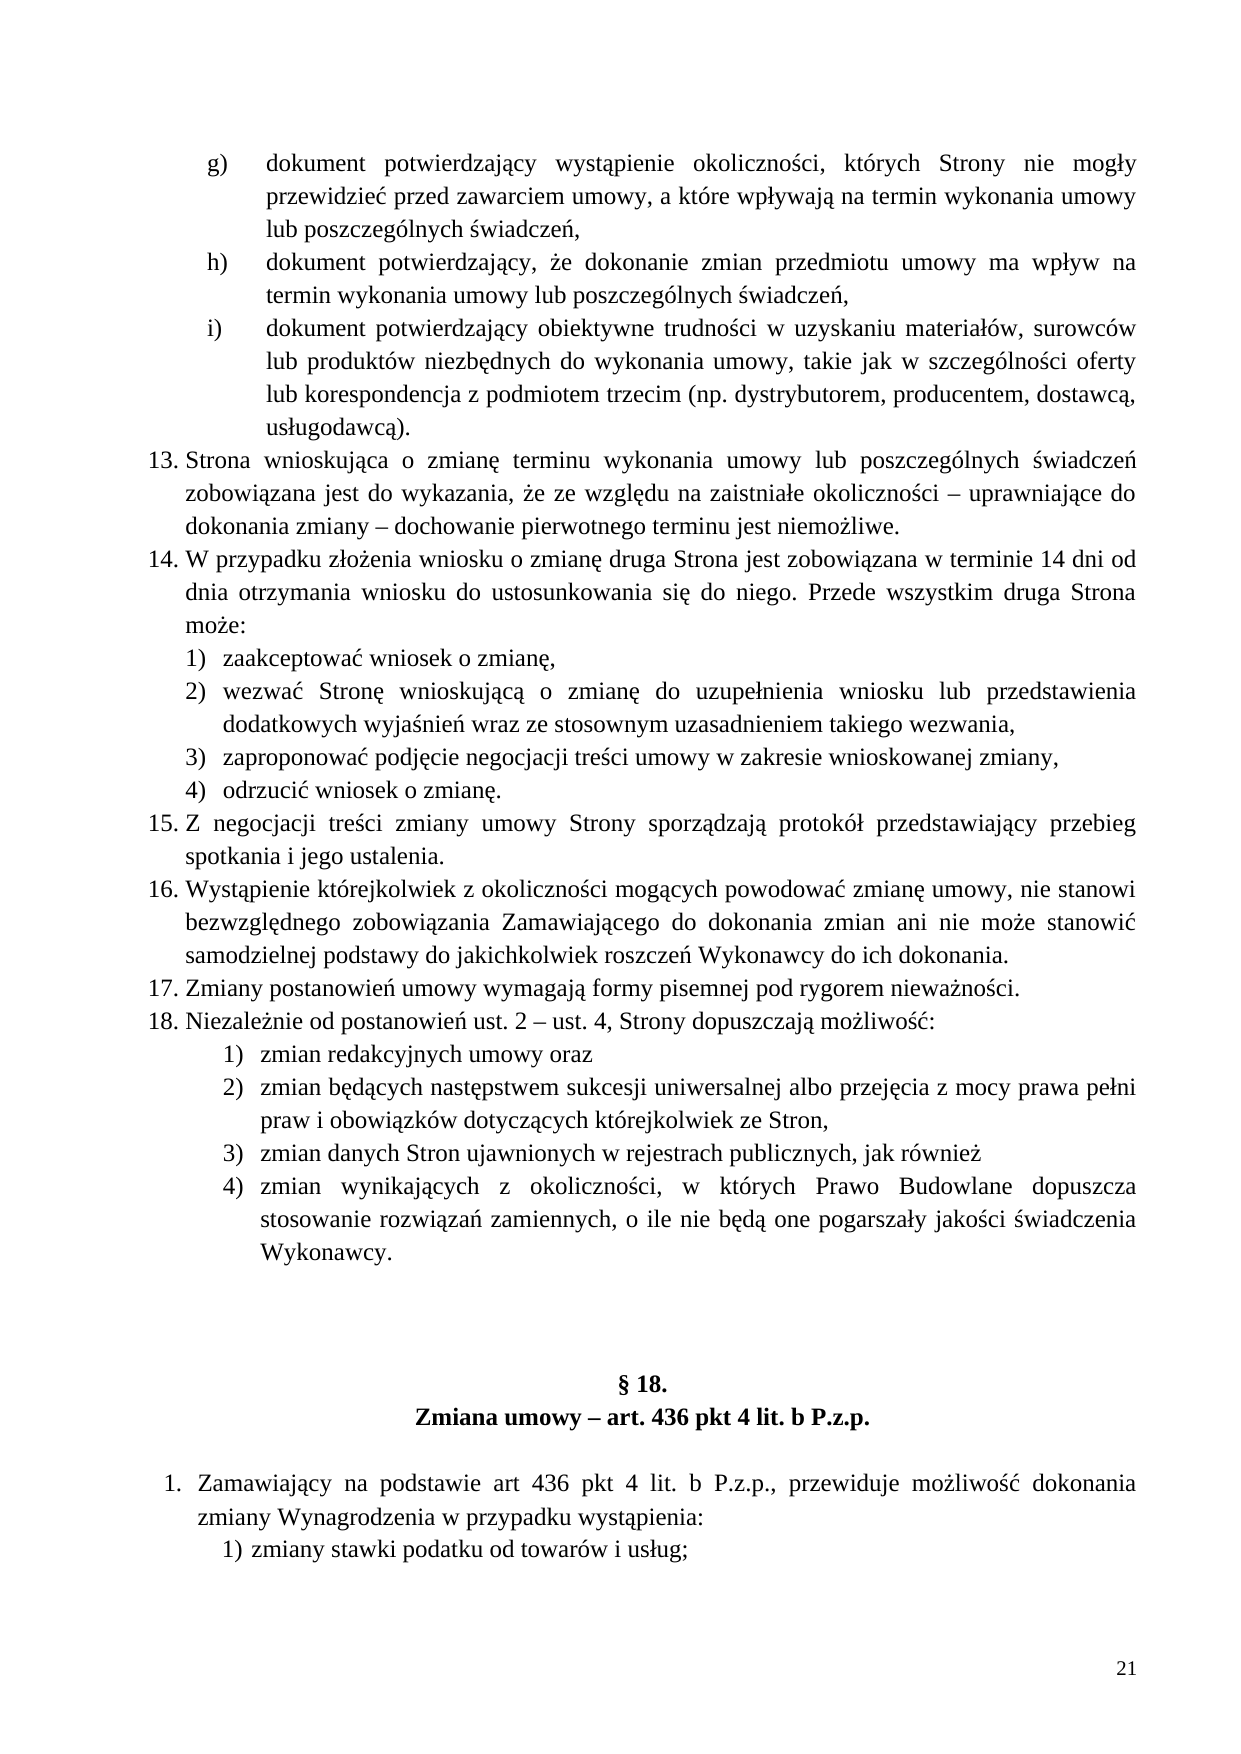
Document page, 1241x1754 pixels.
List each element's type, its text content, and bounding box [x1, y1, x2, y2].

list zmian danych Stron ujawnionych w rejestrach publicznych, jak również [223, 1138, 1137, 1167]
list zaproponować podjęcie negocjacji treści umowy w zakresie wnioskowanej zmiany, [185, 742, 1137, 771]
list zmian wynikających z okoliczności, w których Prawo Budowlane dopuszcza stosowanie rozwiązań zamiennych, o ile nie będą one pogarszały jakości świadczenia Wykonawcy. [223, 1171, 1137, 1266]
list Zmiany postanowień umowy wymagają formy pisemnej pod rygorem nieważności. [148, 973, 1137, 1002]
text Zmiana umowy – art. 436 pkt 4 lit. b P.z.p. [148, 1402, 1137, 1431]
list zmiany stawki podatku od towarów i usług; [222, 1534, 1137, 1563]
list dokument potwierdzający obiektywne trudności w uzyskaniu materiałów, surowców lub produktów niezbędnych do wykonania umowy, takie jak w szczególności oferty lub korespondencja z podmiotem trzecim (np. dystrybutorem, producentem, dostawcą, usługodawcą). [207, 313, 1137, 441]
list W przypadku złożenia wniosku o zmianę druga Strona jest zobowiązana w terminie 14 dni od dnia otrzymania wniosku do ustosunkowania się do niego. Przede wszystkim druga Strona może: [148, 544, 1137, 639]
list Wystąpienie którejkolwiek z okoliczności mogących powodować zmianę umowy, nie stanowi bezwzględnego zobowiązania Zamawiającego do dokonania zmian ani nie może stanowić samodzielnej podstawy do jakichkolwiek roszczeń Wykonawcy do ich dokonania. [148, 874, 1137, 969]
list Zamawiający na podstawie art 436 pkt 4 lit. b P.z.p., przewiduje możliwość dokonania zmiany Wynagrodzenia w przypadku wystąpienia: [163, 1468, 1137, 1530]
list zmian redakcyjnych umowy oraz [223, 1039, 1137, 1068]
list Strona wnioskująca o zmianę terminu wykonania umowy lub poszczególnych świadczeń zobowiązana jest do wykazania, że ze względu na zaistniałe okoliczności – uprawniające do dokonania zmiany – dochowanie pierwotnego terminu jest niemożliwe. [148, 445, 1137, 540]
list dokument potwierdzający wystąpienie okoliczności, których Strony nie mogły przewidzieć przed zawarciem umowy, a które wpływają na termin wykonania umowy lub poszczególnych świadczeń, [207, 148, 1137, 242]
list wezwać Stronę wnioskującą o zmianę do uzupełnienia wniosku lub przedstawienia dodatkowych wyjaśnień wraz ze stosownym uzasadnieniem takiego wezwania, [185, 676, 1137, 738]
list dokument potwierdzający, że dokonanie zmian przedmiotu umowy ma wpływ na termin wykonania umowy lub poszczególnych świadczeń, [207, 247, 1137, 308]
list Niezależnie od postanowień ust. 2 – ust. 4, Strony dopuszczają możliwość: [148, 1006, 1137, 1035]
list odrzucić wniosek o zmianę. [185, 775, 1137, 804]
list zmian będących następstwem sukcesji uniwersalnej albo przejęcia z mocy prawa pełni praw i obowiązków dotyczących którejkolwiek ze Stron, [223, 1072, 1137, 1134]
list zaakceptować wniosek o zmianę, [185, 643, 1137, 672]
list Z negocjacji treści zmiany umowy Strony sporządzają protokół przedstawiający przebieg spotkania i jego ustalenia. [148, 808, 1137, 870]
text § 18. [148, 1369, 1137, 1398]
